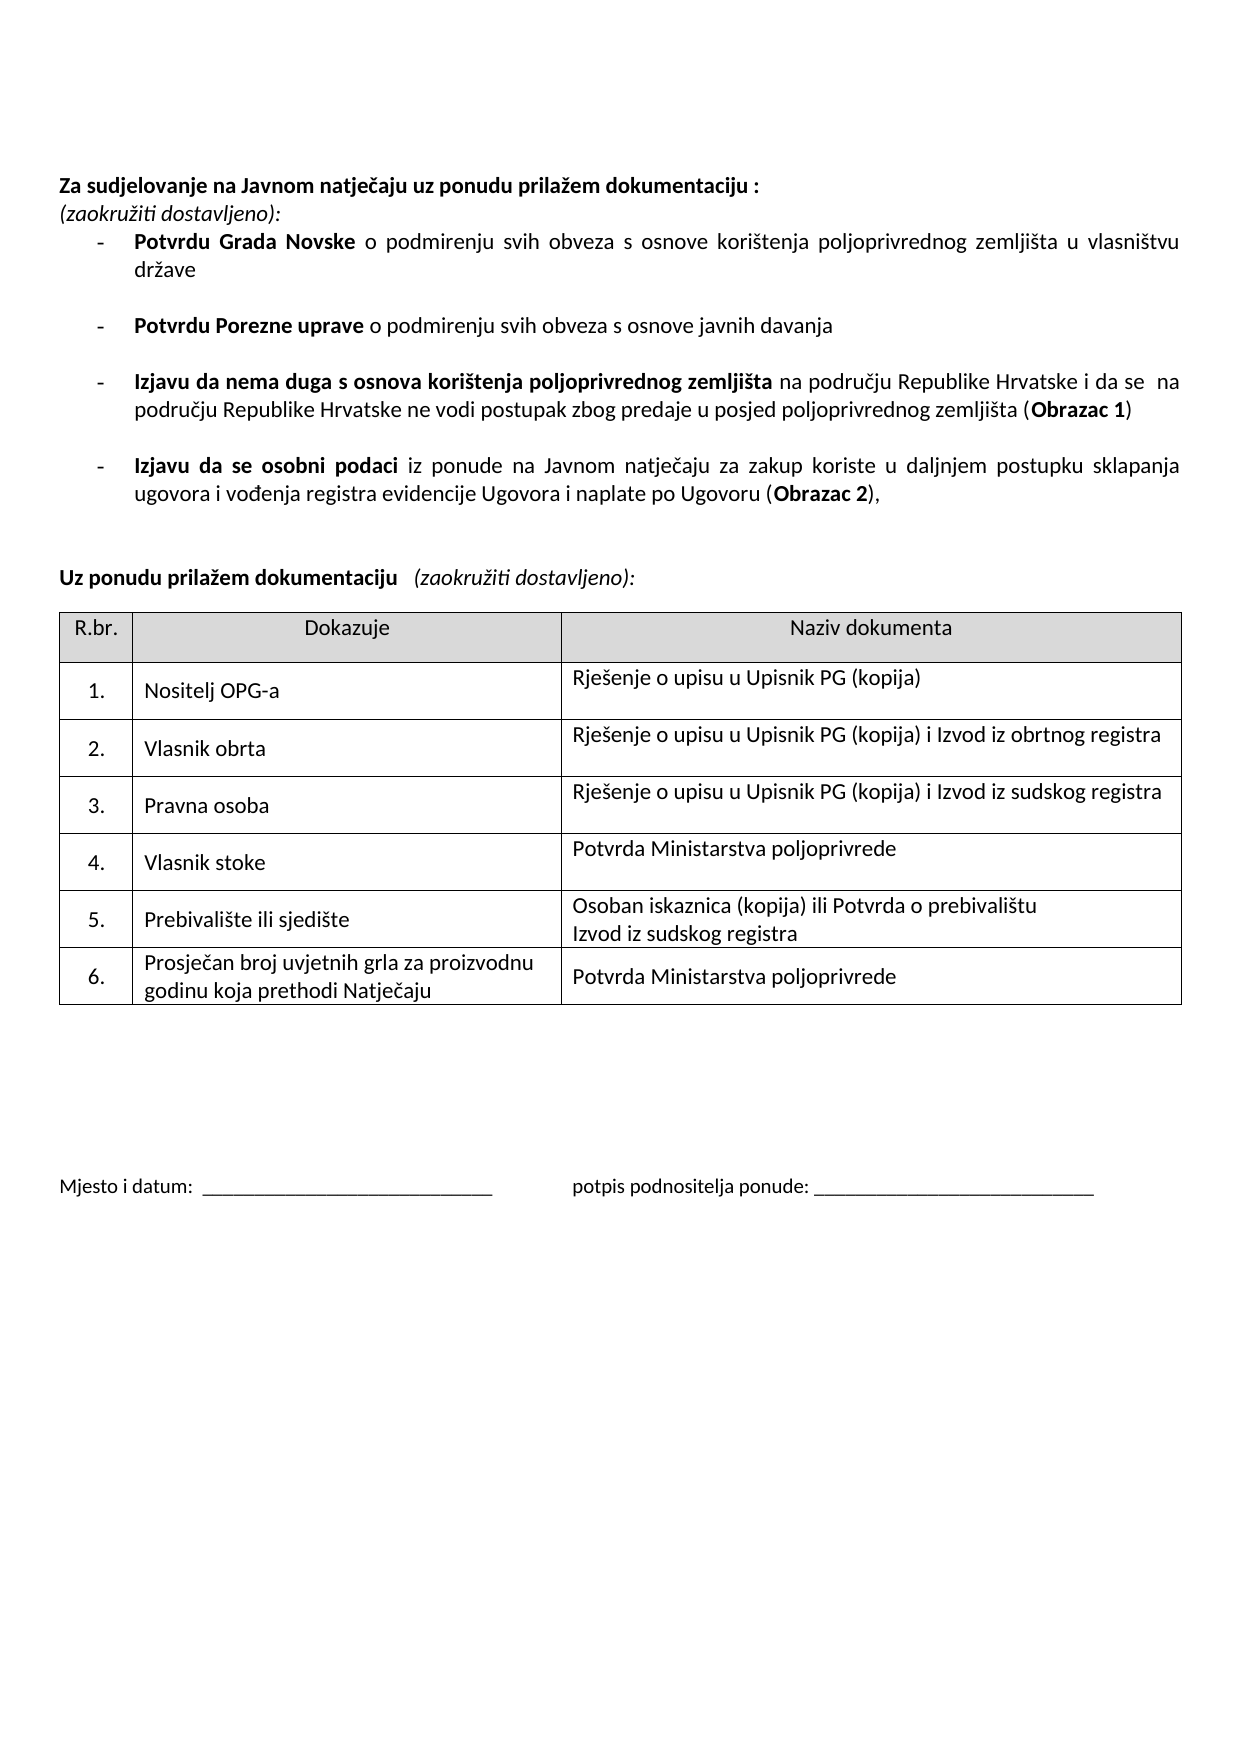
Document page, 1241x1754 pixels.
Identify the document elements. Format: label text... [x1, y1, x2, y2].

table_cell 3. [60, 777, 132, 833]
table_cell 4. [60, 834, 132, 890]
table_header Dokazuje [133, 613, 561, 662]
table_cell 6. [60, 948, 132, 1004]
table_cell Rješenje o upisu u Upisnik PG (kopija) i Izvod iz sudskog registra [562, 777, 1181, 833]
table_cell 5. [60, 891, 132, 947]
list Potvrdu Porezne uprave o podmirenju svih obveza s osnove javnih davanja [97, 311, 1181, 339]
text Uz ponudu prilažem dokumentaciju (zaokružiti dostavljeno): [59, 563, 1181, 591]
table_cell 1. [60, 663, 132, 719]
list Izjavu da se osobni podaci iz ponude na Javnom natječaju za zakup koriste u daljnjem postupku sklapanja ugovora i vođenja registra evidencije Ugovora i naplate po Ugovoru (Obrazac 2), [97, 451, 1181, 507]
table_cell Potvrda Ministarstva poljoprivrede [562, 834, 1181, 890]
table_header R.br. [60, 613, 132, 662]
text Mjesto i datum: ____________________________ potpis podnositelja ponude: ___________________________ [59, 1173, 1181, 1198]
table_cell Pravna osoba [133, 777, 561, 833]
table_cell 2. [60, 720, 132, 776]
table_header Naziv dokumenta [562, 613, 1181, 662]
table_cell Potvrda Ministarstva poljoprivrede [562, 948, 1181, 1004]
text Za sudjelovanje na Javnom natječaju uz ponudu prilažem dokumentaciju : [59, 171, 1181, 199]
table_cell Osoban iskaznica (kopija) ili Potvrda o prebivalištu Izvod iz sudskog registra [562, 891, 1181, 947]
table_cell Vlasnik obrta [133, 720, 561, 776]
list Izjavu da nema duga s osnova korištenja poljoprivrednog zemljišta na području Republike Hrvatske i da se na području Republike Hrvatske ne vodi postupak zbog predaje u posjed poljoprivrednog zemljišta (Obrazac 1) [97, 367, 1181, 423]
table_cell Prosječan broj uvjetnih grla za proizvodnu godinu koja prethodi Natječaju [133, 948, 561, 1004]
table_cell Rješenje o upisu u Upisnik PG (kopija) [562, 663, 1181, 719]
table_cell Prebivalište ili sjedište [133, 891, 561, 947]
table_cell Rješenje o upisu u Upisnik PG (kopija) i Izvod iz obrtnog registra [562, 720, 1181, 776]
list Potvrdu Grada Novske o podmirenju svih obveza s osnove korištenja poljoprivrednog zemljišta u vlasništvu države [97, 227, 1181, 283]
text (zaokružiti dostavljeno): [59, 199, 1181, 227]
table_cell Vlasnik stoke [133, 834, 561, 890]
table_cell Nositelj OPG-a [133, 663, 561, 719]
